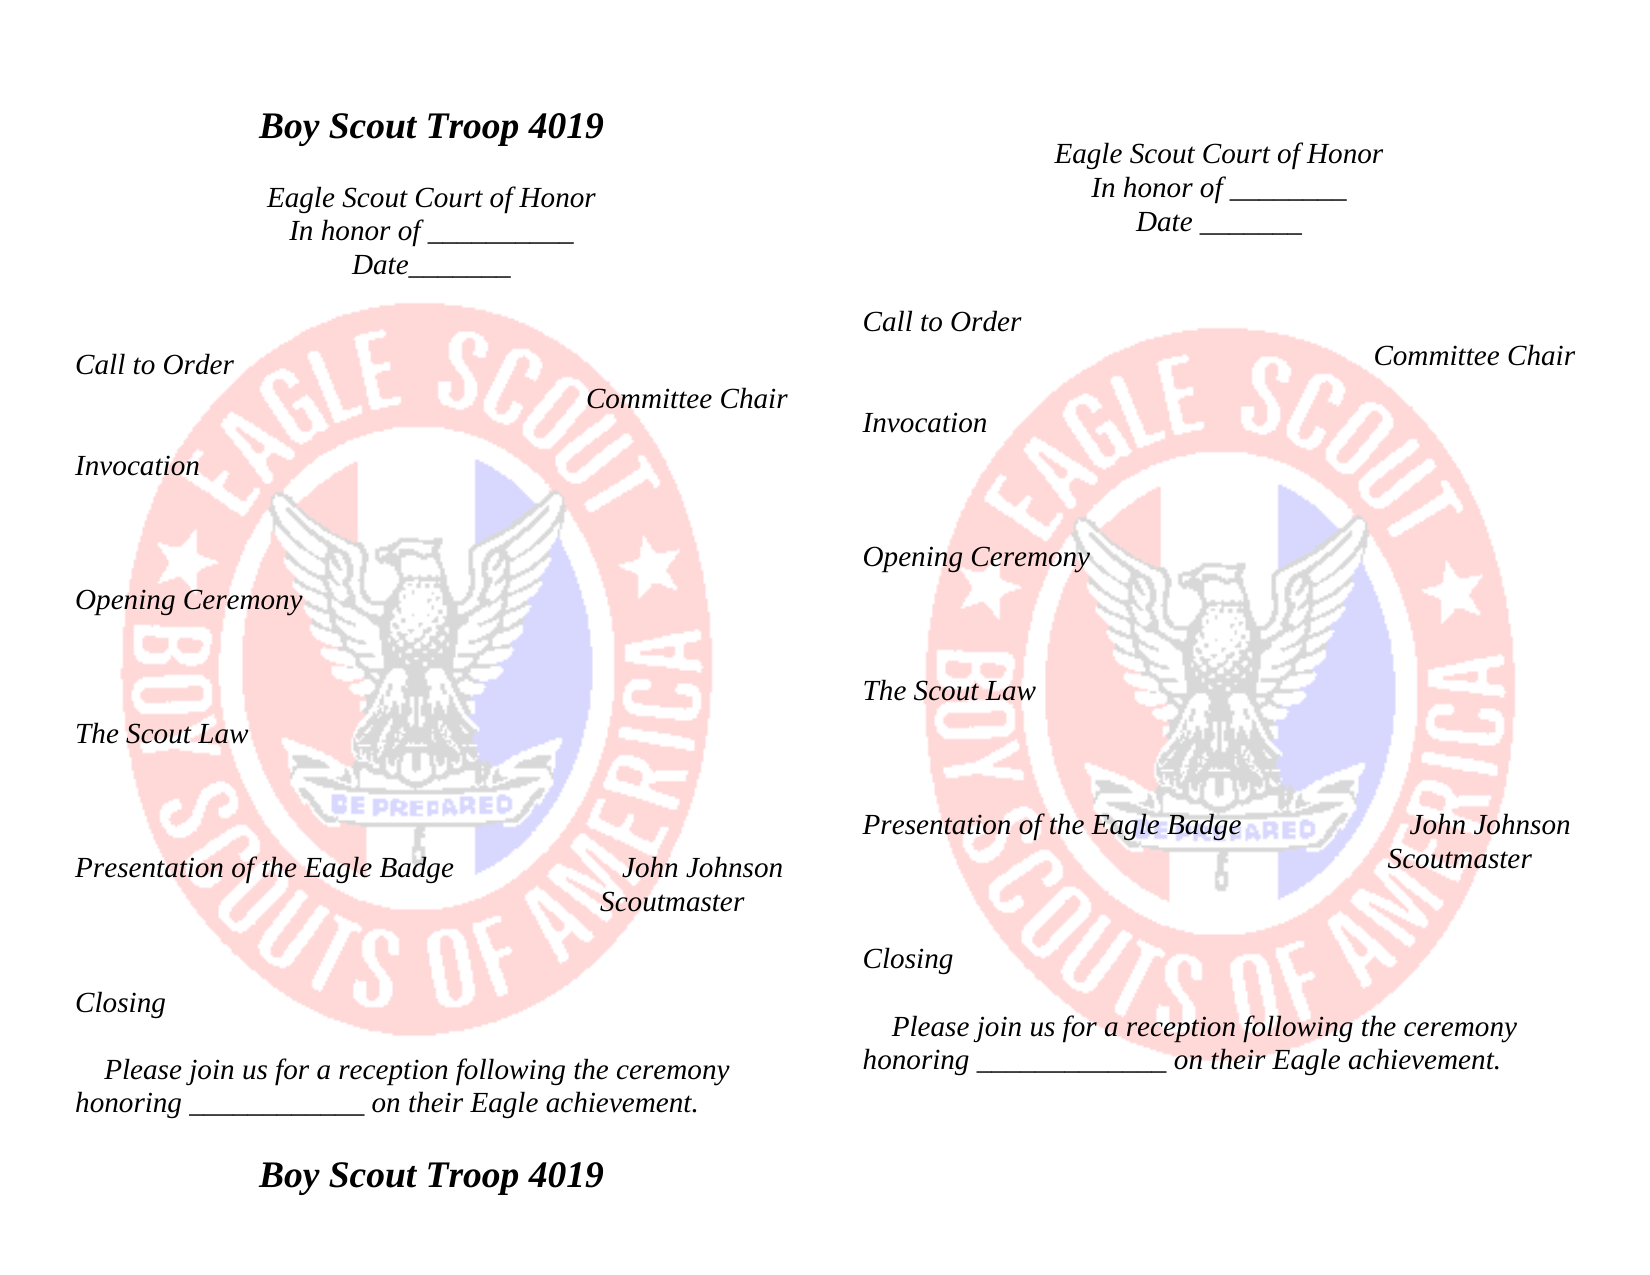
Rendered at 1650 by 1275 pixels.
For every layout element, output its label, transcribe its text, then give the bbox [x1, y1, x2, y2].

text Eagle Scout Court of Honor [862, 137, 1575, 170]
text Please join us for a reception following the ceremony [75, 1052, 787, 1085]
text Boy Scout Troop 4019 [75, 1152, 787, 1196]
text honoring _____________ on their Eagle achievement. [862, 1042, 1575, 1076]
text Presentation of the Eagle Badge John Johnson [75, 851, 787, 884]
text Closing [75, 985, 787, 1018]
text The Scout Law [862, 673, 1575, 707]
text Opening Ceremony [862, 539, 1575, 573]
text honoring ____________ on their Eagle achievement. [75, 1085, 787, 1119]
text Call to Order [862, 304, 1575, 338]
text Closing [862, 942, 1575, 975]
text Scoutmaster [75, 884, 787, 918]
text Opening Ceremony [75, 582, 787, 616]
text Eagle Scout Court of Honor [75, 180, 787, 213]
text Call to Order [75, 347, 787, 381]
text Scoutmaster [862, 841, 1575, 874]
text Please join us for a reception following the ceremony [862, 1009, 1575, 1042]
text In honor of ________ [862, 170, 1575, 204]
text Invocation [862, 405, 1575, 438]
text Boy Scout Troop 4019 [75, 103, 787, 146]
text Committee Chair [862, 338, 1575, 371]
text Date_______ [75, 247, 787, 280]
text Date _______ [862, 204, 1575, 237]
text In honor of __________ [75, 213, 787, 247]
text Invocation [75, 448, 787, 482]
text The Scout Law [75, 716, 787, 750]
text Committee Chair [75, 381, 787, 414]
text Presentation of the Eagle Badge John Johnson [862, 807, 1575, 841]
